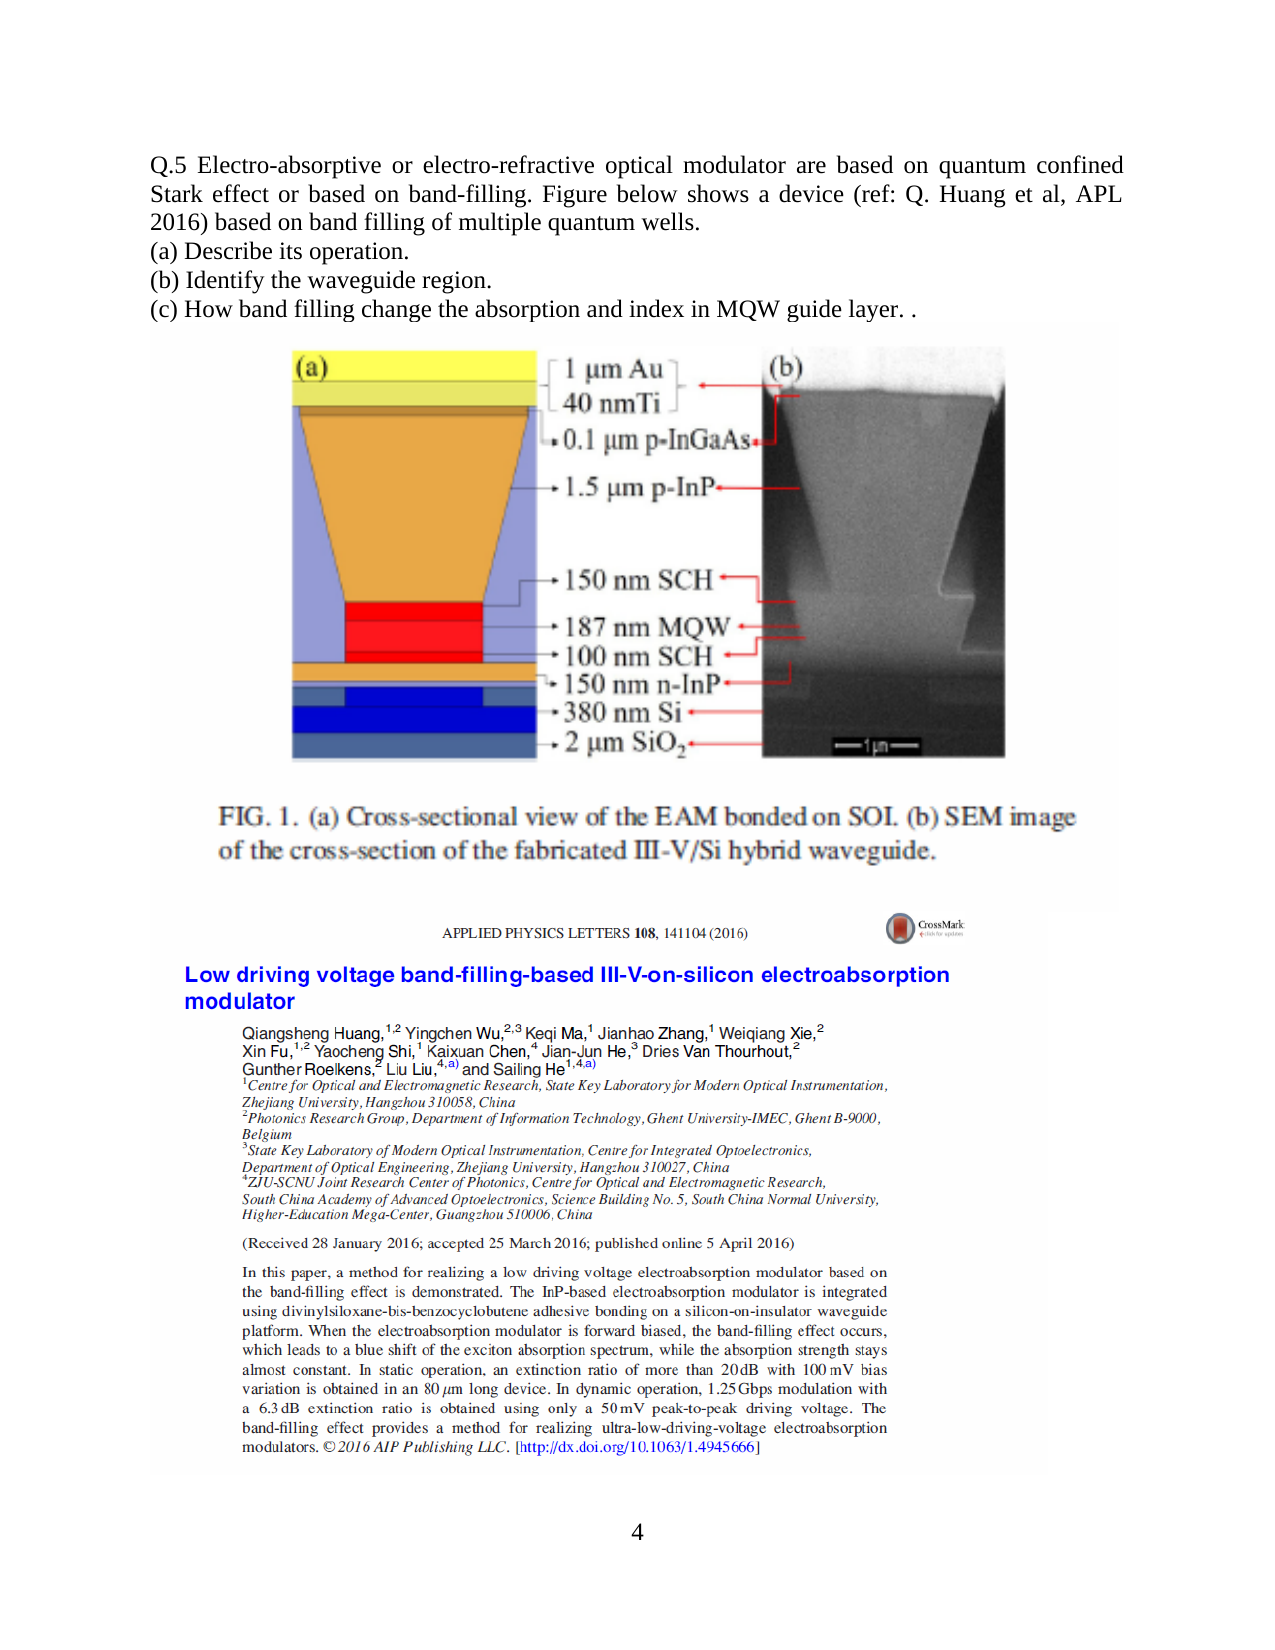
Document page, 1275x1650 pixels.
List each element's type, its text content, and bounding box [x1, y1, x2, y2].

text Q.5 Electro-absorptive or electro-refractive optical modulator are based on quantum confined Stark effect or based on band-filling. Figure below shows a device (ref: Q. Huang et al, APL 2016) based on band filling of multiple quantum wells. [150, 150, 1125, 236]
text (b) Identify the waveguide region. [150, 265, 1125, 294]
text (c) How band filling change the absorption and index in MQW guide layer. . [150, 294, 1125, 322]
text (a) Describe its operation. [150, 236, 1125, 265]
picture [150, 322, 1119, 1475]
